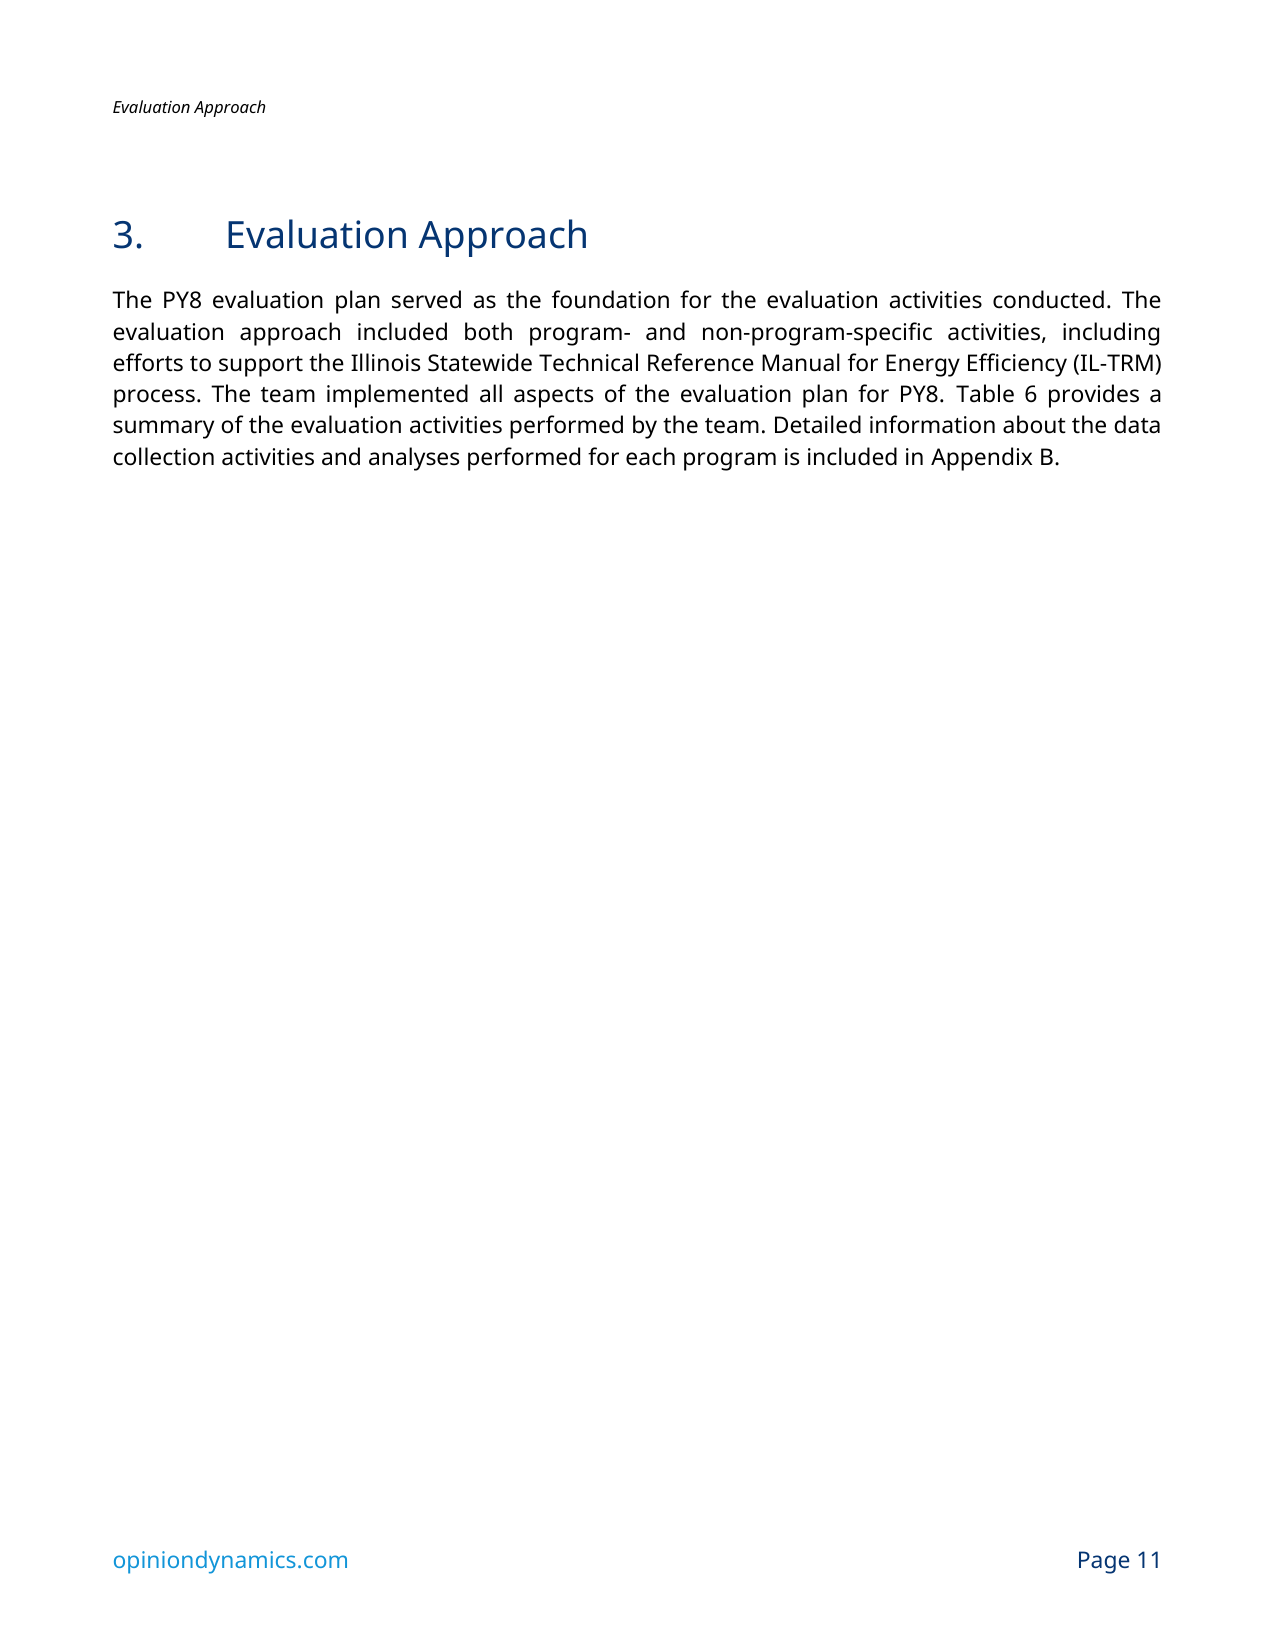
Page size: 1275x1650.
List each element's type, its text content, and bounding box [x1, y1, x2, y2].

subtitle Evaluation Approach [112, 208, 1162, 259]
text The PY8 evaluation plan served as the foundation for the evaluation activities conducted. The evaluation approach included both program- and non-program-specific activities, including efforts to support the Illinois Statewide Technical Reference Manual for Energy Efficiency (IL-TRM) process. The team implemented all aspects of the evaluation plan for PY8. Table 6 provides a summary of the evaluation activities performed by the team. Detailed information about the data collection activities and analyses performed for each program is included in Appendix B. [112, 284, 1162, 472]
